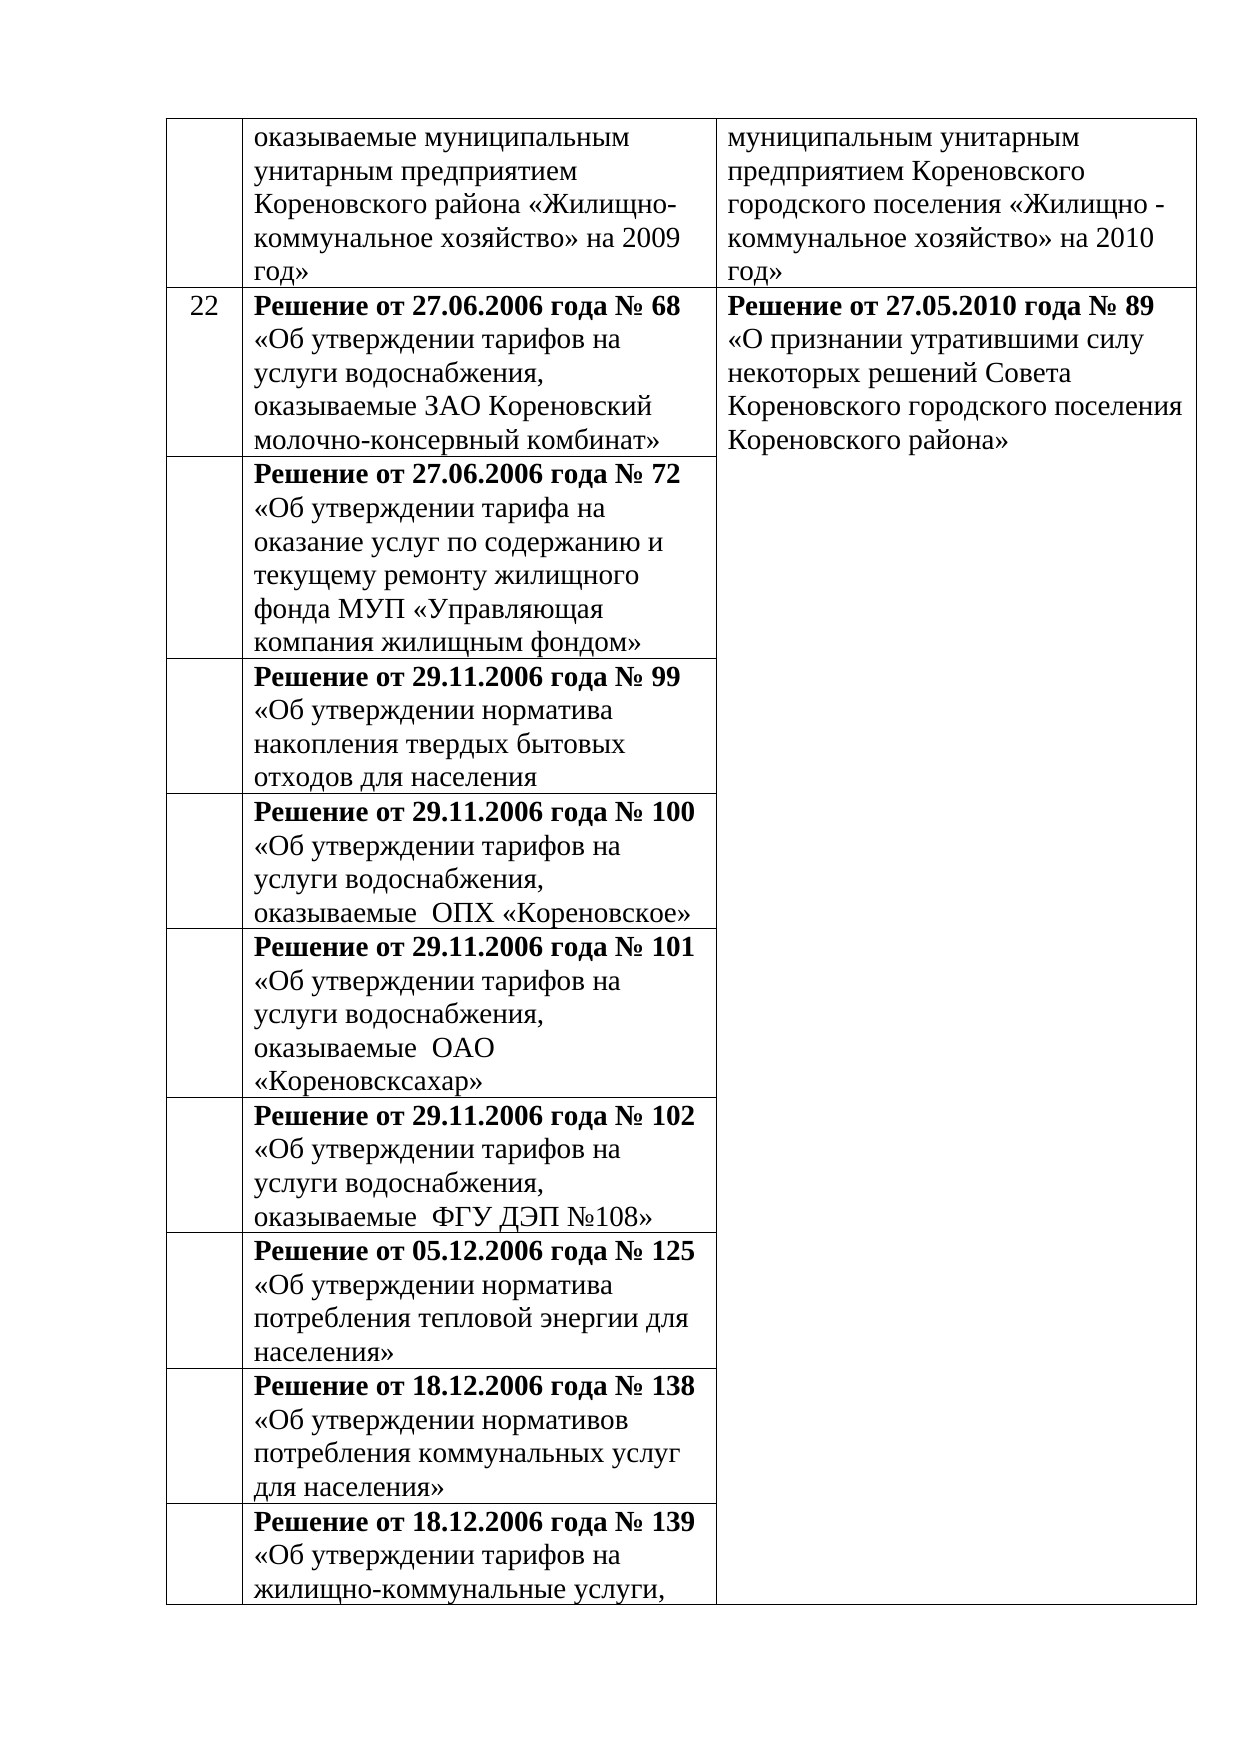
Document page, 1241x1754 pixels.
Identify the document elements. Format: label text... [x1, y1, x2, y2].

table_cell Решение от 18.12.2006 года № 138 «Об утверждении нормативов потребления коммунальных услуг для населения» [243, 1369, 716, 1503]
table_cell Решение от 27.06.2006 года № 72 «Об утверждении тарифа на оказание услуг по содержанию и текущему ремонту жилищного фонда МУП «Управляющая компания жилищным фондом» [243, 457, 716, 658]
table_cell [167, 929, 242, 1097]
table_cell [243, 1504, 716, 1604]
table_cell Решение от 27.05.2010 года № 89 «О признании утратившими силу некоторых решений Совета Кореновского городского поселения Кореновского района» [717, 288, 1196, 1604]
table_cell [167, 1233, 242, 1367]
table_cell Решение от 05.12.2006 года № 125 «Об утверждении норматива потребления тепловой энергии для населения» [243, 1233, 716, 1367]
table_cell [167, 1369, 242, 1503]
table_cell Решение от 27.06.2006 года № 68 «Об утверждении тарифов на услуги водоснабжения, оказываемые ЗАО Кореновский молочно-консервный комбинат» [243, 288, 716, 456]
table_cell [243, 119, 716, 287]
table_cell 22 [167, 288, 242, 456]
table_cell [167, 659, 242, 793]
table_cell Решение от 29.11.2006 года № 102 «Об утверждении тарифов на услуги водоснабжения, оказываемые ФГУ ДЭП №108» [243, 1098, 716, 1232]
table_cell Решение от 29.11.2006 года № 100 «Об утверждении тарифов на услуги водоснабжения, оказываемые ОПХ «Кореновское» [243, 794, 716, 928]
table_cell Решение от 29.11.2006 года № 99 «Об утверждении норматива накопления твердых бытовых отходов для населения [243, 659, 716, 793]
table_cell [167, 1504, 242, 1604]
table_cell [717, 119, 1196, 287]
table_cell 21 [167, 119, 242, 287]
table_cell [167, 794, 242, 928]
table_cell [167, 457, 242, 658]
table_cell [167, 1098, 242, 1232]
table_cell Решение от 29.11.2006 года № 101 «Об утверждении тарифов на услуги водоснабжения, оказываемые ОАО «Кореновсксахар» [243, 929, 716, 1097]
